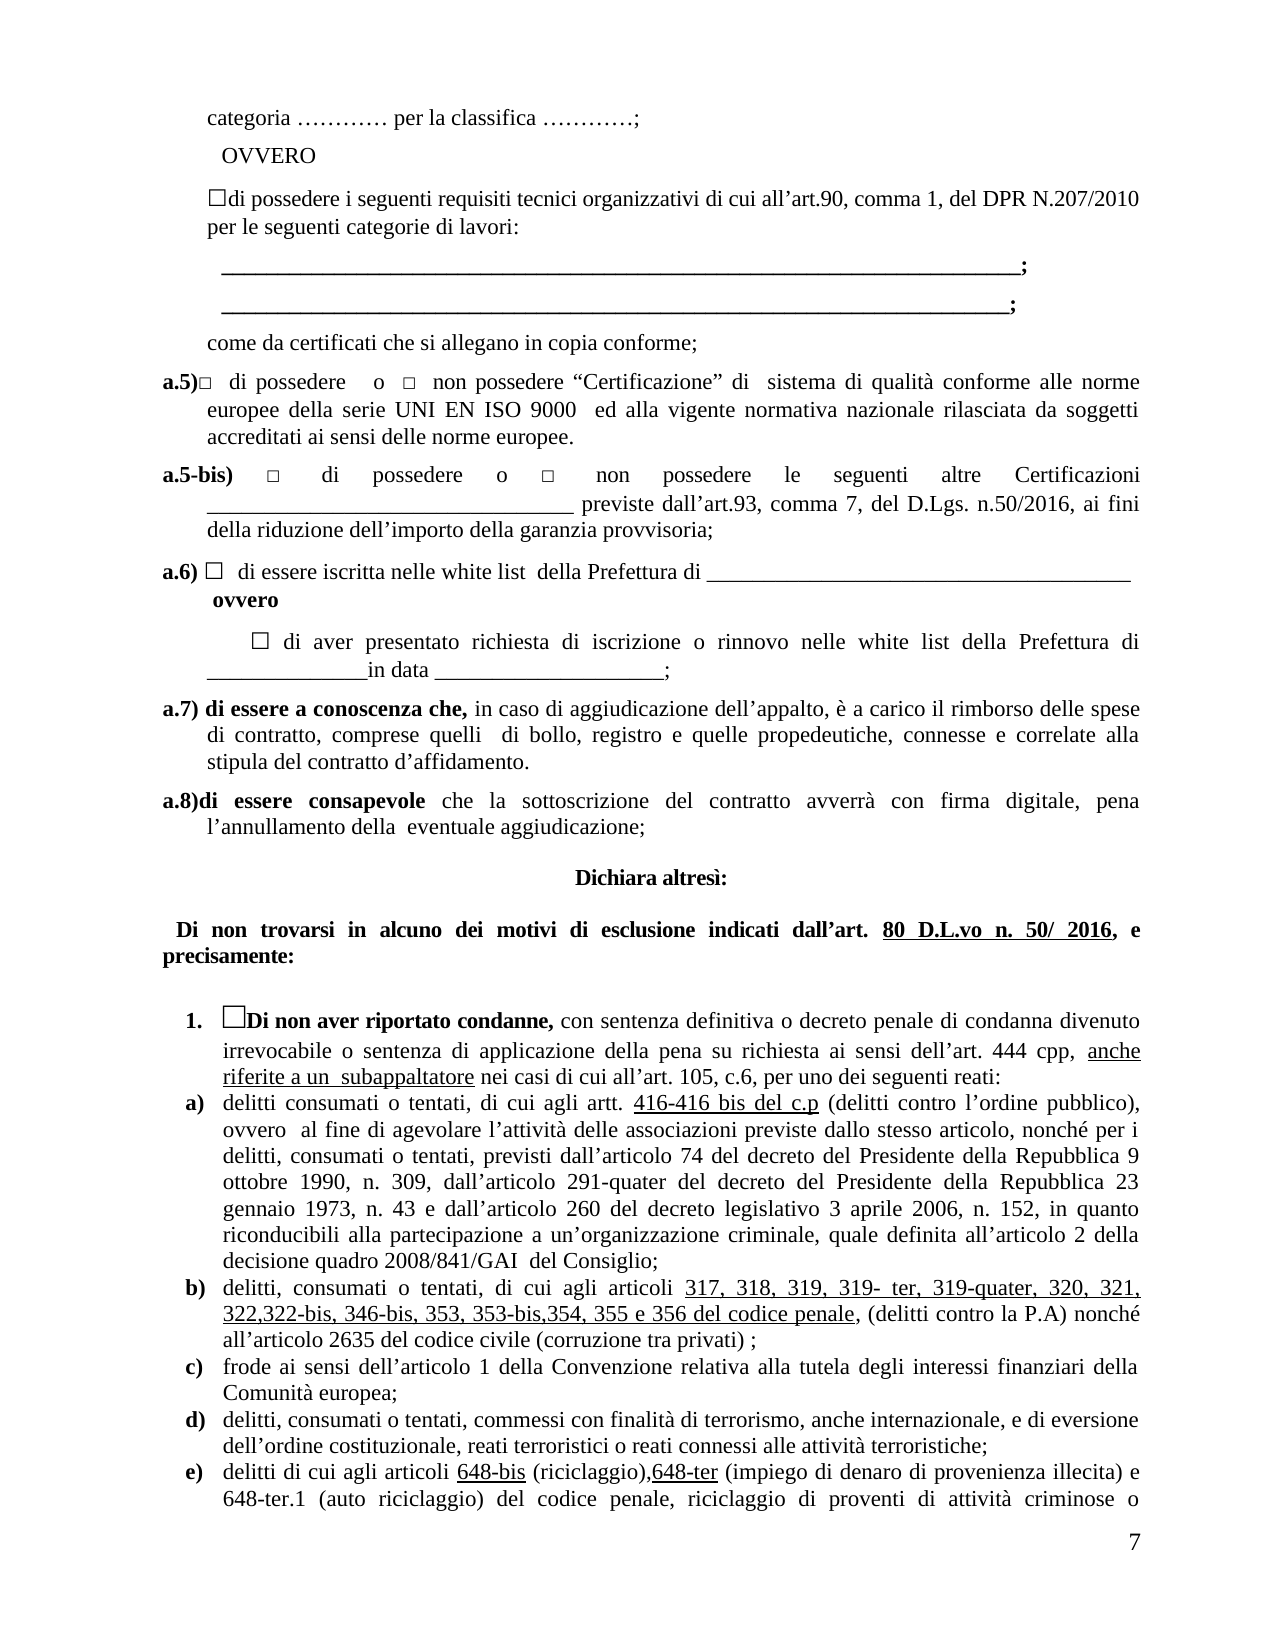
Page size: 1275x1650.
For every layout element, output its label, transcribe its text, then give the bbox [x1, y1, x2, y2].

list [185, 1458, 1141, 1511]
list frode ai sensi dell’articolo 1 della Convenzione relativa alla tutela degli interessi finanziari della Comunità europea; [185, 1353, 1141, 1406]
text ______________________________________________________________________; [221, 290, 1141, 317]
text ☐ di aver presentato richiesta di iscrizione o rinnovo nelle white list della Prefettura di ______________in data ____________________; [162, 625, 1141, 683]
text come da certificati che si allegano in copia conforme; [207, 329, 1141, 356]
text Di non trovarsi in alcuno dei motivi di esclusione indicati dall’art. 80 D.L.vo n. 50/ 2016, e precisamente: [162, 916, 1141, 968]
text ☐di possedere i seguenti requisiti tecnici organizzativi di cui all’art.90, comma 1, del DPR N.207/2010 per le seguenti categorie di lavori: [162, 181, 1141, 239]
text ovvero [207, 586, 1141, 613]
list □Di non aver riportato condanne, con sentenza definitiva o decreto penale di condanna divenuto irrevocabile o sentenza di applicazione della pena su richiesta ai sensi dell’art. 444 cpp, anche riferite a un subappaltatore nei casi di cui all’art. 105, c.6, per uno dei seguenti reati: [185, 993, 1141, 1089]
text a.7) di essere a conoscenza che, in caso di aggiudicazione dell’appalto, è a carico il rimborso delle spese di contratto, comprese quelli di bollo, registro e quelle propedeutiche, connesse e correlate alla stipula del contratto d’affidamento. [162, 695, 1141, 774]
list delitti, consumati o tentati, commessi con finalità di terrorismo, anche internazionale, e di eversione dell’ordine costituzionale, reati terroristici o reati connessi alle attività terroristiche; [185, 1406, 1141, 1458]
text a.5)☐ di possedere o ☐ non possedere “Certificazione” di sistema di qualità conforme alle norme europee della serie UNI EN ISO 9000 ed alla vigente normativa nazionale rilasciata da soggetti accreditati ai sensi delle norme europee. [162, 368, 1141, 449]
text Dichiara altresì: [162, 864, 1141, 891]
text _______________________________________________________________________; [221, 252, 1141, 278]
list delitti consumati o tentati, di cui agli artt. 416-416 bis del c.p (delitti contro l’ordine pubblico), ovvero al fine di agevolare l’attività delle associazioni previste dallo stesso articolo, nonché per i delitti, consumati o tentati, previsti dall’articolo 74 del decreto del Presidente della Repubblica 9 ottobre 1990, n. 309, dall’articolo 291-quater del decreto del Presidente della Repubblica 23 gennaio 1973, n. 43 e dall’articolo 260 del decreto legislativo 3 aprile 2006, n. 152, in quanto riconducibili alla partecipazione a un’organizzazione criminale, quale definita all’articolo 2 della decisione quadro 2008/841/GAI del Consiglio; [185, 1089, 1141, 1274]
text OVVERO [221, 143, 1141, 169]
text a.5-bis) ☐ di possedere o ☐ non possedere le seguenti altre Certificazioni ________________________________ previste dall’art.93, comma 7, del D.Lgs. n.50/2016, ai fini della riduzione dell’importo della garanzia provvisoria; [162, 462, 1141, 542]
text a.8)di essere consapevole che la sottoscrizione del contratto avverrà con firma digitale, pena l’annullamento della eventuale aggiudicazione; [162, 787, 1141, 839]
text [207, 104, 1141, 130]
list delitti, consumati o tentati, di cui agli articoli 317, 318, 319, 319- ter, 319-quater, 320, 321, 322,322-bis, 346-bis, 353, 353-bis,354, 355 e 356 del codice penale, (delitti contro la P.A) nonché all’articolo 2635 del codice civile (corruzione tra privati) ; [185, 1274, 1141, 1353]
text a.6) ☐ di essere iscritta nelle white list della Prefettura di _____________________________________ [118, 555, 1141, 586]
